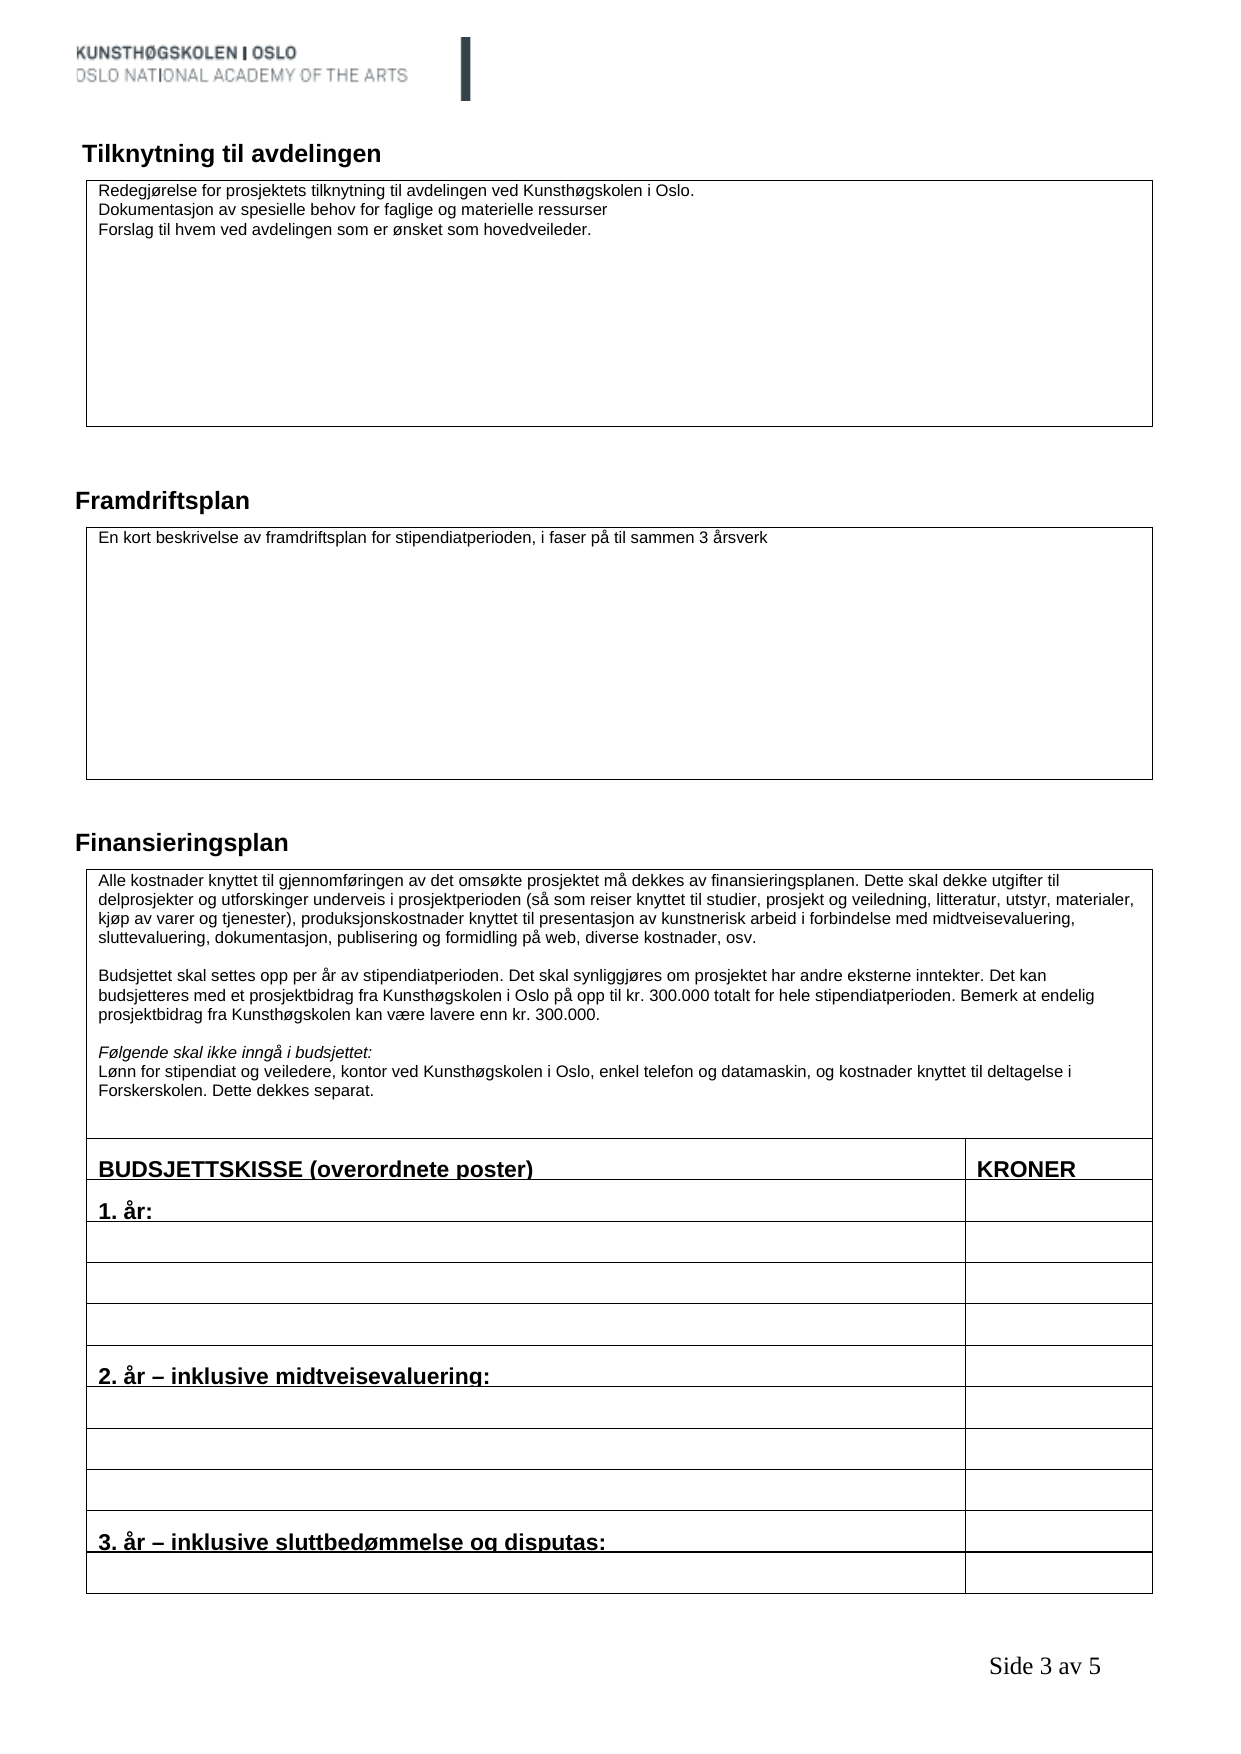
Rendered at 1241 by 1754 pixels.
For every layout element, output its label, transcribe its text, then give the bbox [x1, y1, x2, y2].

table_cell [966, 1470, 1152, 1510]
table_cell [87, 1222, 965, 1262]
table_cell 1. år: [87, 1180, 965, 1221]
table_cell [87, 1263, 965, 1303]
text Tilknytning til avdelingen [75, 136, 1138, 167]
table_header Alle kostnader knyttet til gjennomføringen av det omsøkte prosjektet må dekkes av finansieringsplanen. Dette skal dekke utgifter til delprosjekter og utforskinger underveis i prosjektperioden (så som reiser knyttet til studier, prosjekt og veiledning, litteratur, utstyr, materialer, kjøp av varer og tjenester), produksjonskostnader knyttet til presentasjon av kunstnerisk arbeid i forbindelse med midtveisevaluering, sluttevaluering, dokumentasjon, publisering og formidling på web, diverse kostnader, osv. Budsjettet skal settes opp per år av stipendiatperioden. Det skal synliggjøres om prosjektet har andre eksterne inntekter. Det kan budsjetteres med et prosjektbidrag fra Kunsthøgskolen i Oslo på opp til kr. 300.000 totalt for hele stipendiatperioden. Bemerk at endelig prosjektbidrag fra Kunsthøgskolen kan være lavere enn kr. 300.000. Følgende skal ikke inngå i budsjettet: Lønn for stipendiat og veiledere, kontor ved Kunsthøgskolen i Oslo, enkel telefon og datamaskin, og kostnader knyttet til deltagelse i Forskerskolen. Dette dekkes separat. [87, 870, 1152, 1138]
text Framdriftsplan [75, 483, 1138, 514]
table_cell [966, 1222, 1152, 1262]
table_cell [966, 1180, 1152, 1221]
table_cell [966, 1429, 1152, 1469]
table_cell [87, 1387, 965, 1427]
table_cell [87, 1553, 965, 1593]
table_cell [966, 1263, 1152, 1303]
table_cell [966, 1511, 1152, 1551]
table_header En kort beskrivelse av framdriftsplan for stipendiatperioden, i faser på til sammen 3 årsverk [87, 528, 1152, 778]
table_cell BUDSJETTSKISSE (overordnete poster) [87, 1139, 965, 1179]
table_cell [87, 1304, 965, 1345]
table_header Redegjørelse for prosjektets tilknytning til avdelingen ved Kunsthøgskolen i Oslo. Dokumentasjon av spesielle behov for faglige og materielle ressurser Forslag til hvem ved avdelingen som er ønsket som hovedveileder. [87, 181, 1152, 426]
table_cell [87, 1429, 965, 1469]
table_cell [966, 1387, 1152, 1427]
table_cell 2. år – inklusive midtveisevaluering: [87, 1346, 965, 1386]
table_cell [966, 1304, 1152, 1345]
table_cell 3. år – inklusive sluttbedømmelse og disputas: [87, 1511, 965, 1551]
table_cell [966, 1346, 1152, 1386]
table_cell [966, 1553, 1152, 1593]
text Finansieringsplan [75, 826, 1138, 857]
table_cell [87, 1470, 965, 1510]
table_cell KRONER [966, 1139, 1152, 1179]
